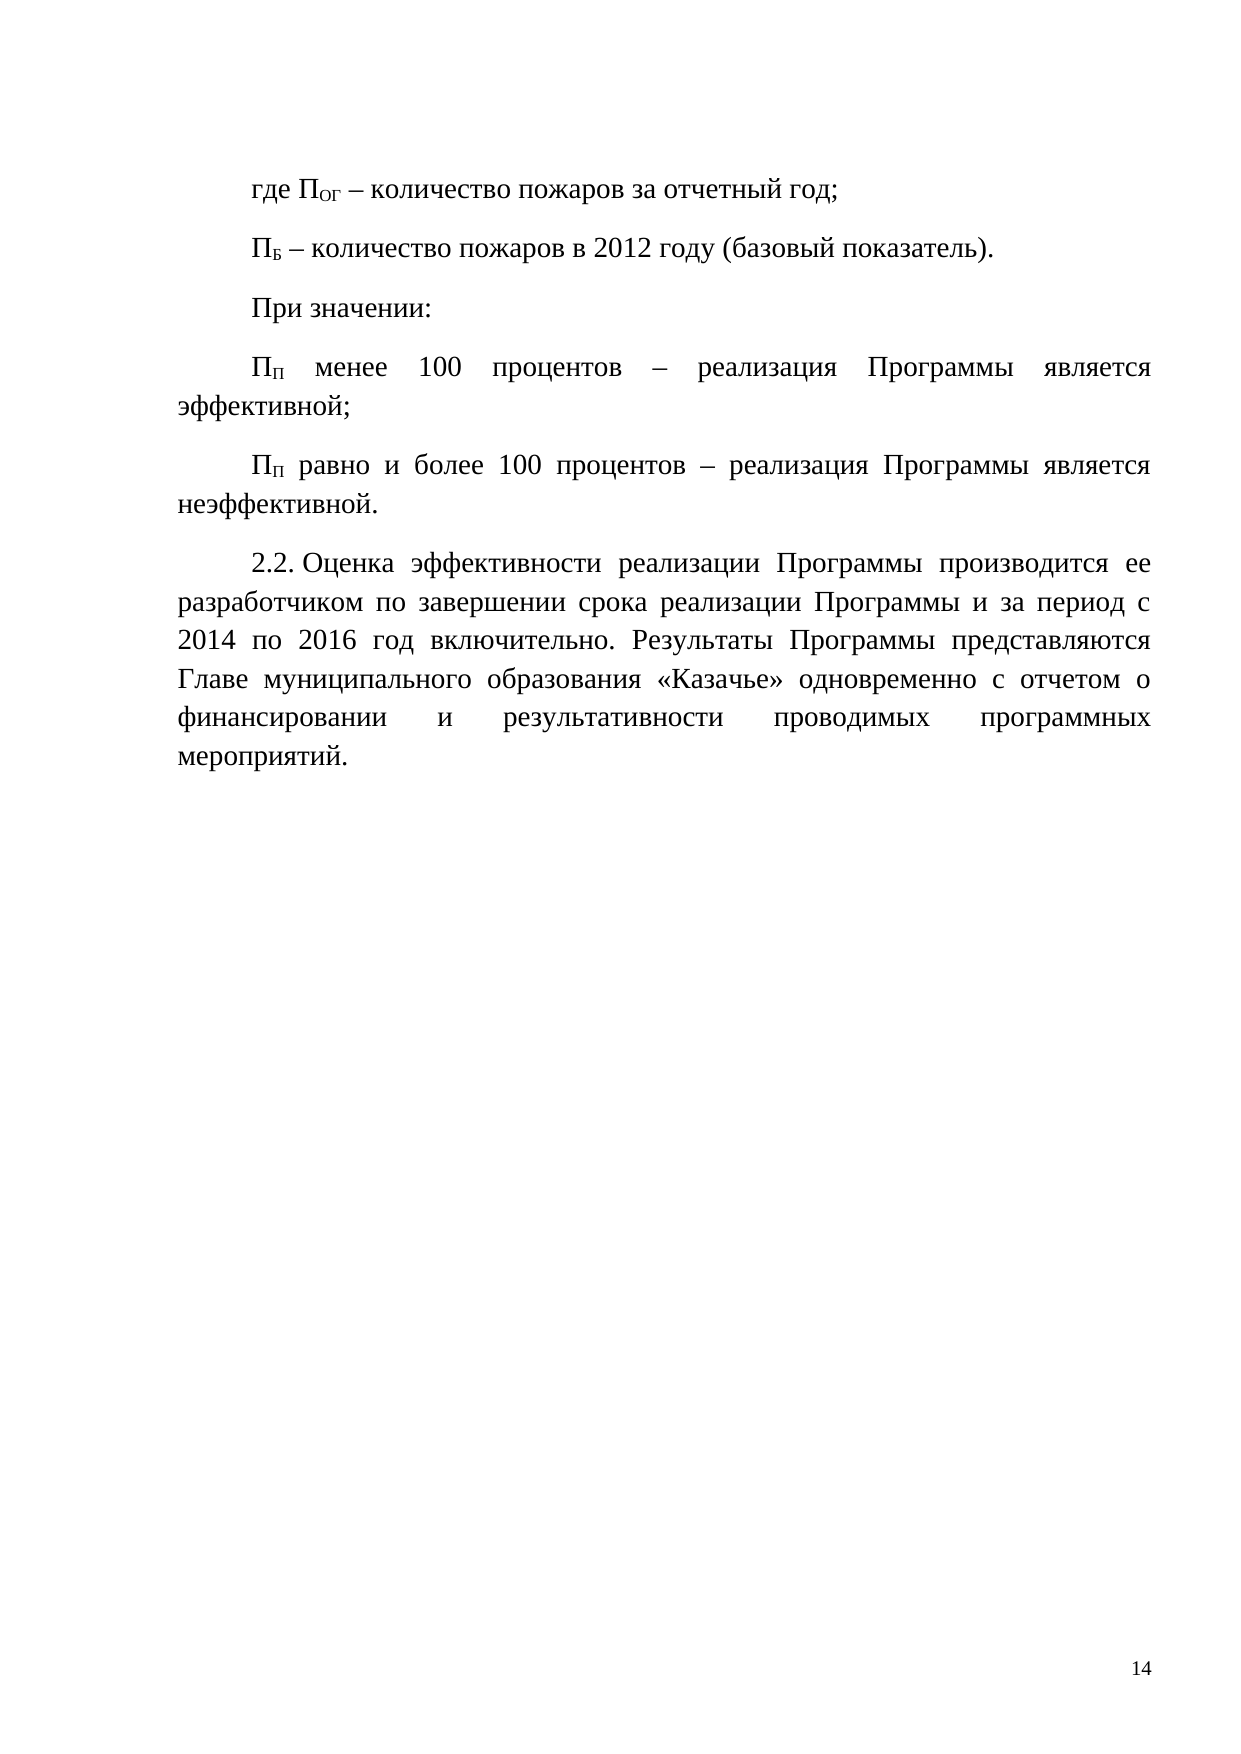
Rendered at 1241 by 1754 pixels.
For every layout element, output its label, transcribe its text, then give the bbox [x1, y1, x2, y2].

text 2.2. Оценка эффективности реализации Программы производится ее разработчиком по завершении срока реализации Программы и за период с 2014 по 2016 год включительно. Результаты Программы представляются Главе муниципального образования «Казачье» одновременно с отчетом о финансировании и результативности проводимых программных мероприятий. [177, 545, 1152, 771]
text где ПОГ – количество пожаров за отчетный год; [177, 171, 1152, 205]
text ПП равно и более 100 процентов – реализация Программы является неэффективной. [177, 447, 1152, 519]
text При значении: [177, 290, 1152, 323]
text ПП менее 100 процентов – реализация Программы является эффективной; [177, 349, 1152, 421]
text ПБ – количество пожаров в 2012 году (базовый показатель). [177, 231, 1152, 264]
